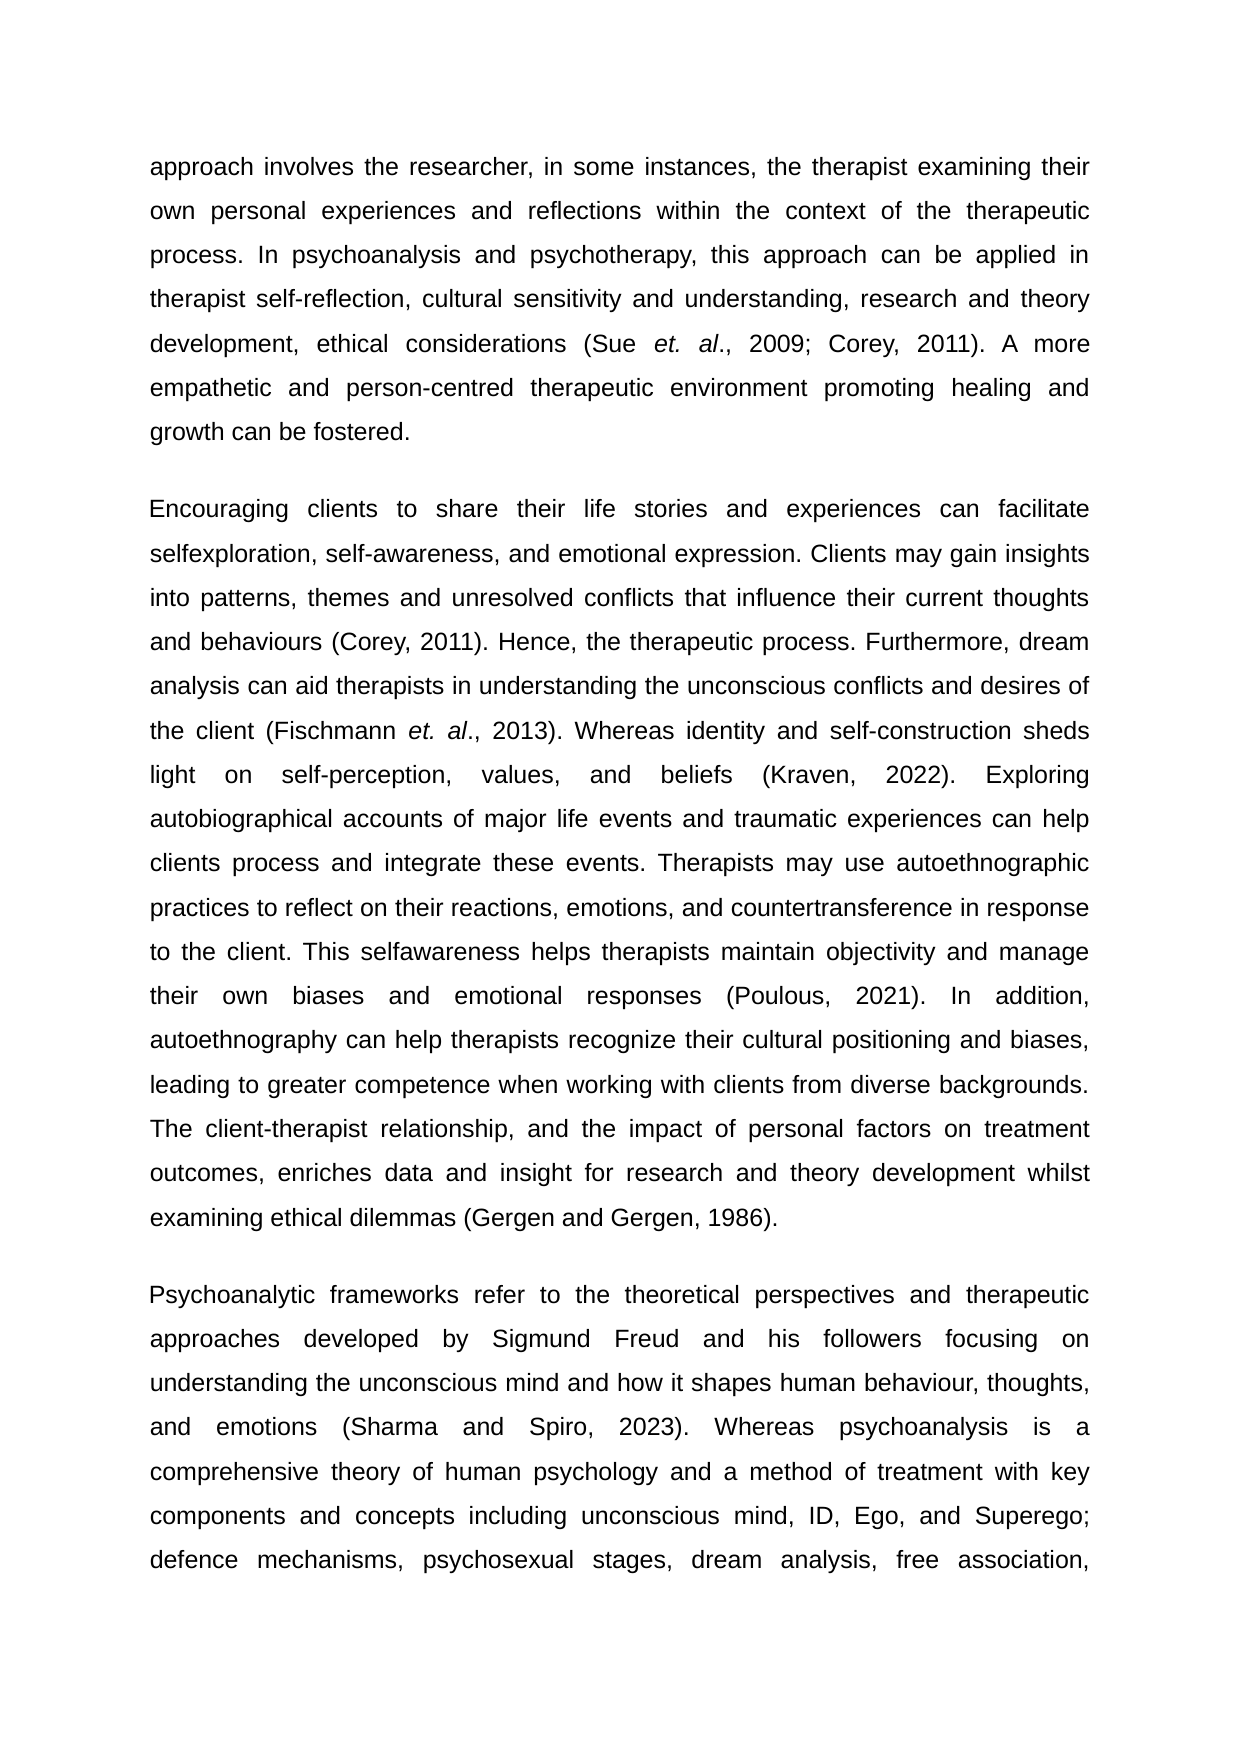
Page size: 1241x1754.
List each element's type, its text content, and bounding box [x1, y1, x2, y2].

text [148, 152, 1091, 446]
text Encouraging clients to share their life stories and experiences can facilitate selfexploration, self-awareness, and emotional expression. Clients may gain insights into patterns, themes and unresolved conflicts that influence their current thoughts and behaviours (Corey, 2011). Hence, the therapeutic process. Furthermore, dream analysis can aid therapists in understanding the unconscious conflicts and desires of the client (Fischmann et. al., 2013). Whereas identity and self-construction sheds light on self-perception, values, and beliefs (Kraven, 2022). Exploring autobiographical accounts of major life events and traumatic experiences can help clients process and integrate these events. Therapists may use autoethnographic practices to reflect on their reactions, emotions, and countertransference in response to the client. This selfawareness helps therapists maintain objectivity and manage their own biases and emotional responses (Poulous, 2021). In addition, autoethnography can help therapists recognize their cultural positioning and biases, leading to greater competence when working with clients from diverse backgrounds. The client-therapist relationship, and the impact of personal factors on treatment outcomes, enriches data and insight for research and theory development whilst examining ethical dilemmas (Gergen and Gergen, 1986). [148, 494, 1091, 1231]
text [148, 1279, 1091, 1574]
